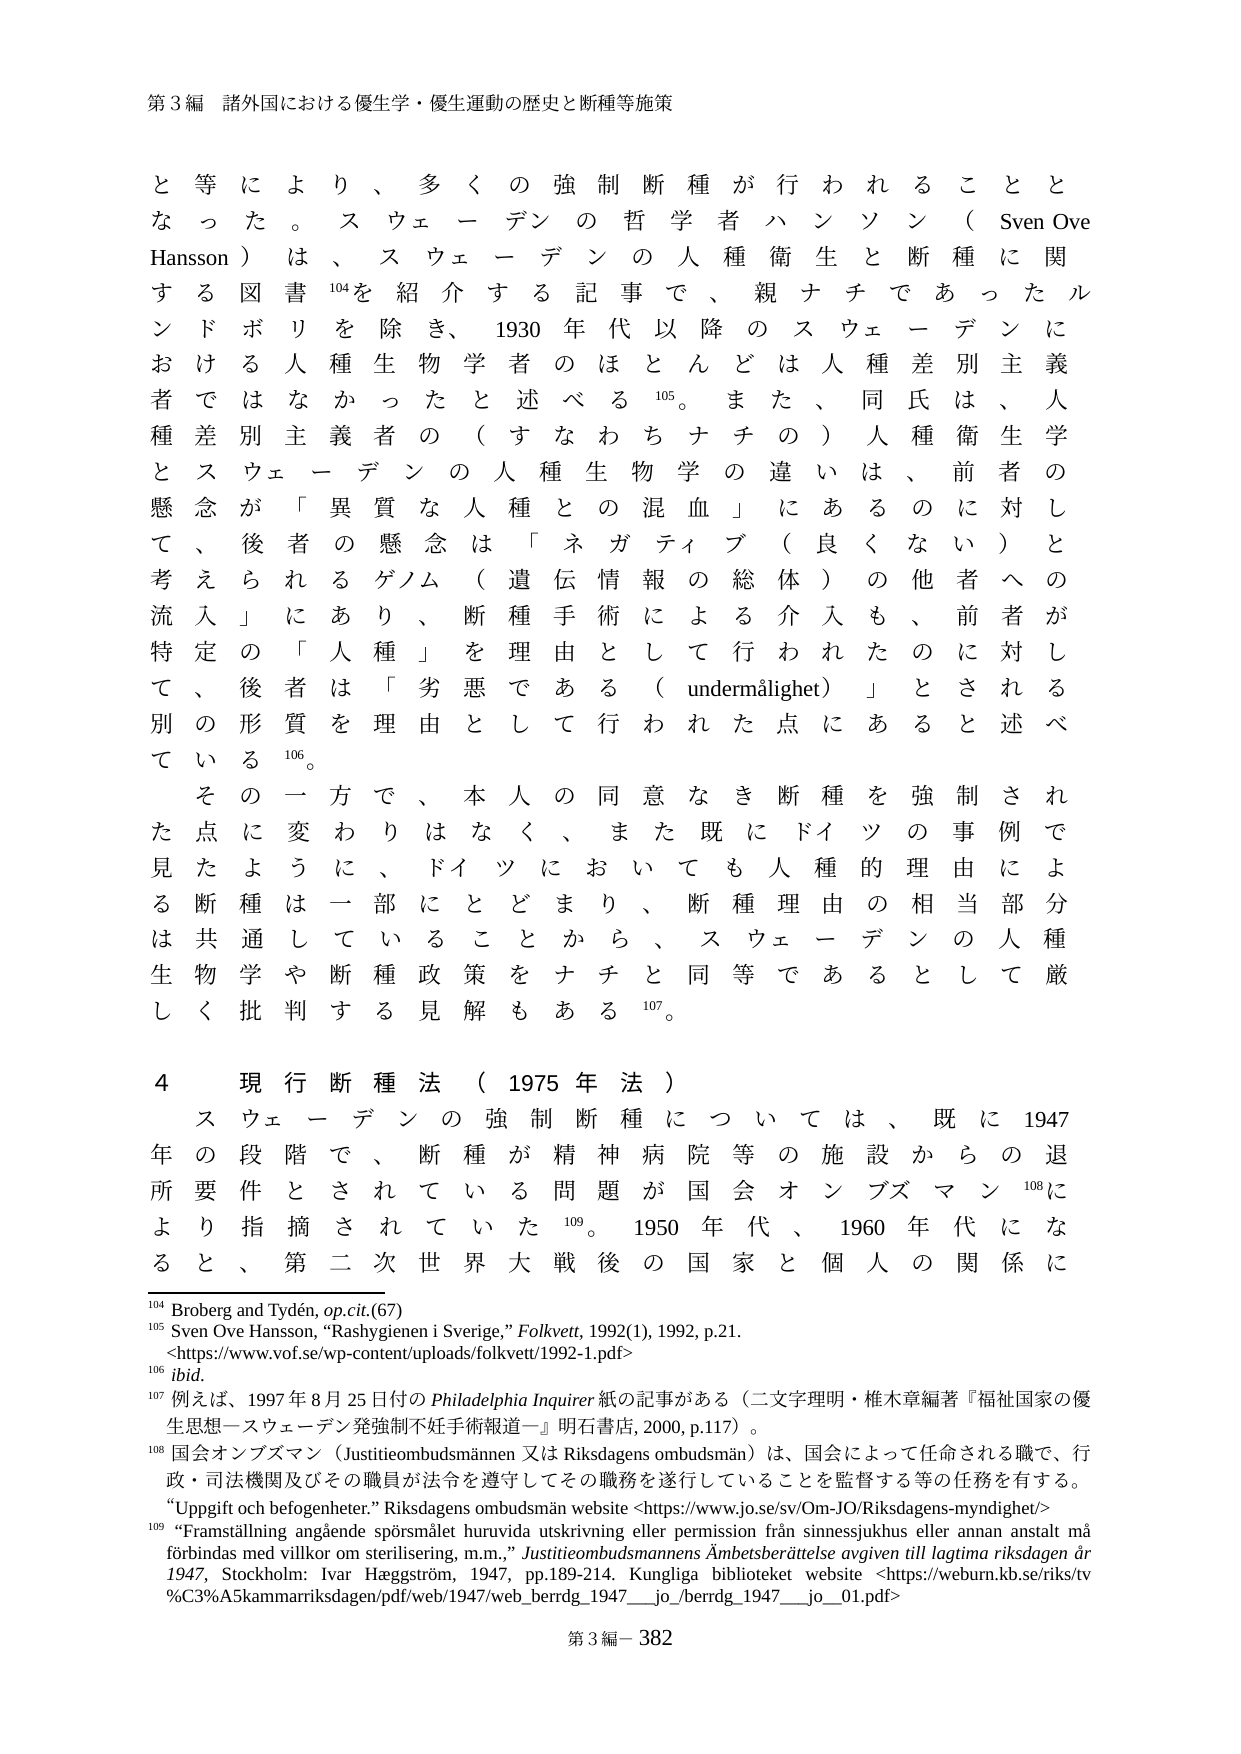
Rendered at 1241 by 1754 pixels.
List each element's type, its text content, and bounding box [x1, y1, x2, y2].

text その一方で、本人の同意なき断種を強制された点に変わりはなく、また既にドイツの事例で見たように、ドイツにおいても人種的理由による断種は一部にとどまり、断種理由の相当部分は共通していることから、スウェーデンの人種生物学や断種政策をナチと同等であるとして厳しく批判する見解もある。 [150, 776, 1090, 1028]
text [150, 165, 1090, 776]
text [150, 1100, 1090, 1279]
text ４ 現行断種法（1975年法） [150, 1064, 1090, 1100]
